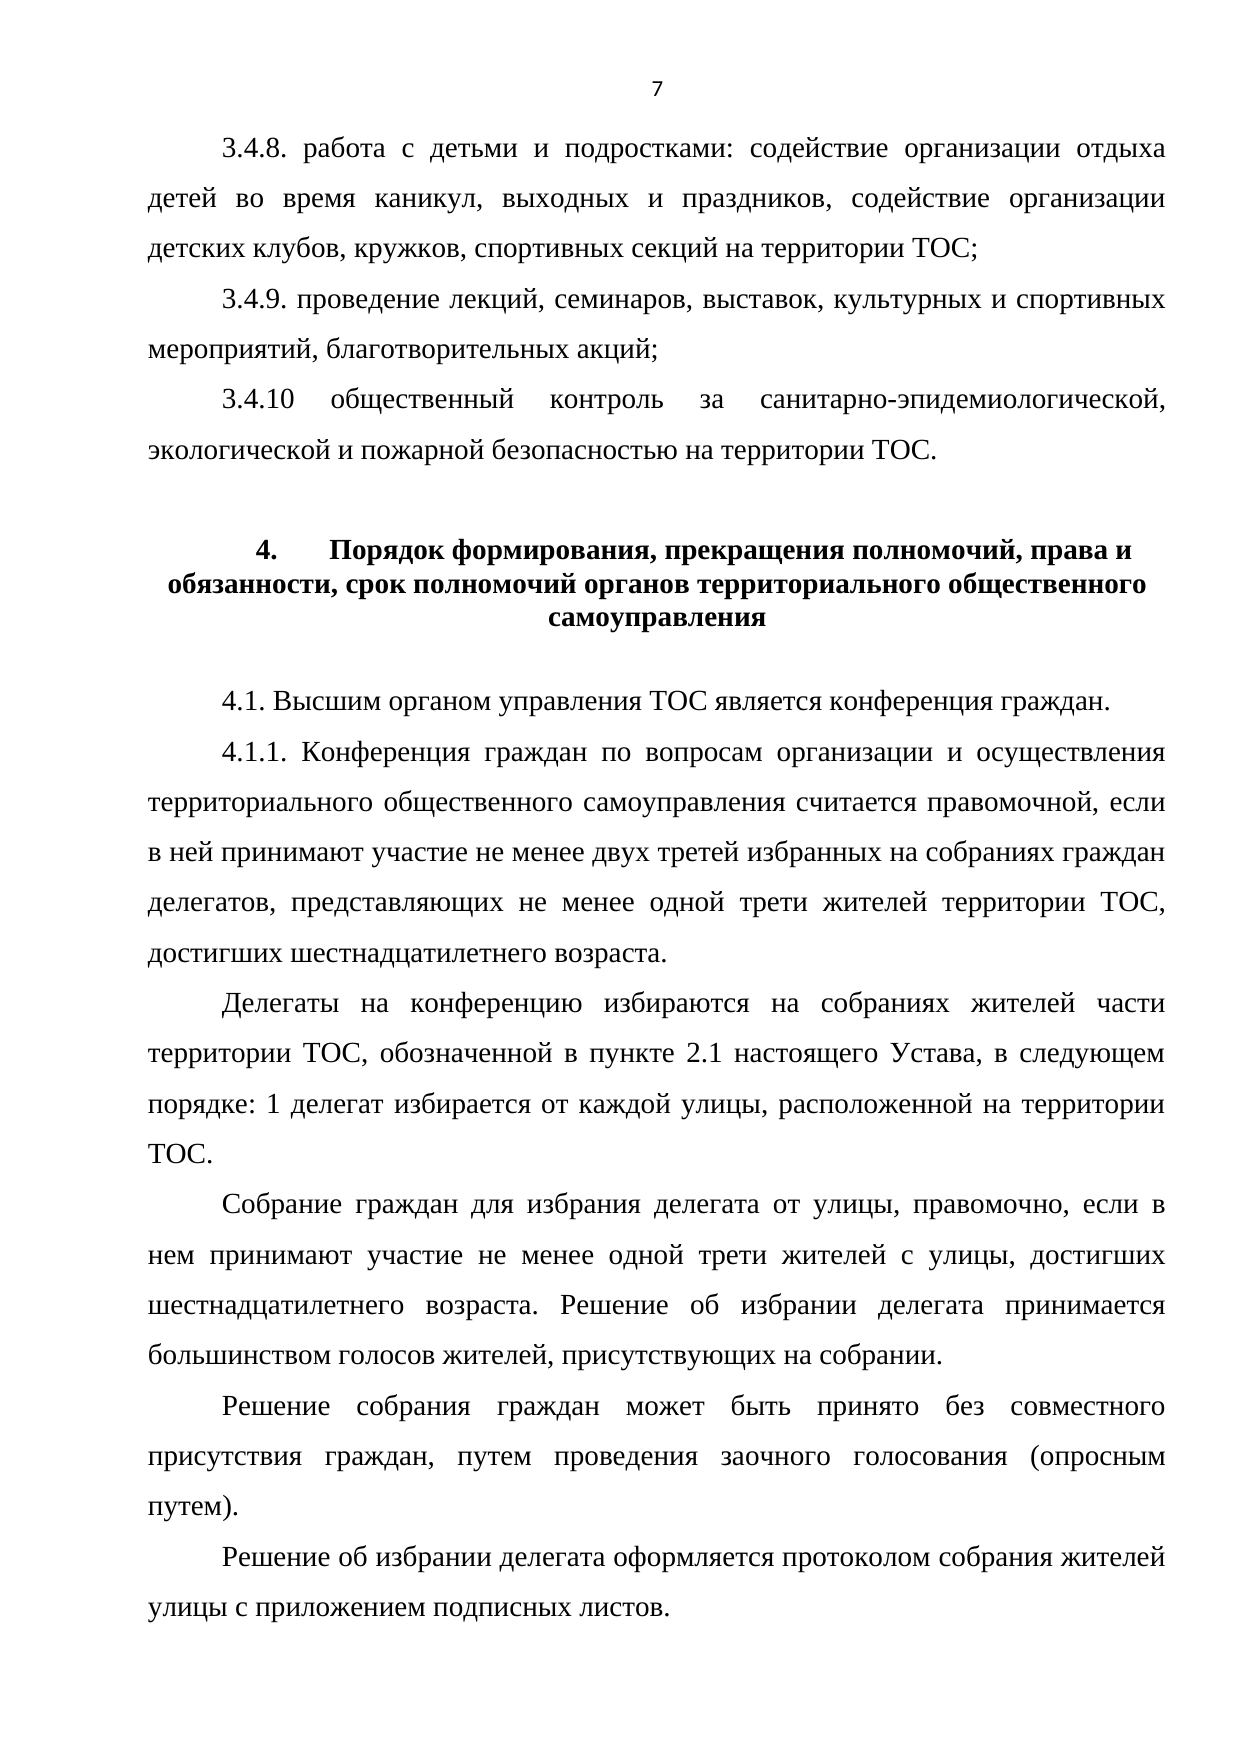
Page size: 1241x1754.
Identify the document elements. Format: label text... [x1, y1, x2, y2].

list 3.4.10 общественный контроль за санитарно-эпидемиологической, экологической и пожарной безопасностью на территории ТОС. [148, 381, 1167, 465]
text Решение об избрании делегата оформляется протоколом собрания жителей улицы с приложением подписных листов. [148, 1539, 1167, 1622]
text Собрание граждан для избрания делегата от улицы, правомочно, если в нем принимают участие не менее одной трети жителей с улицы, достигших шестнадцатилетнего возраста. Решение об избрании делегата принимается большинством голосов жителей, присутствующих на собрании. [148, 1186, 1167, 1371]
text 4.1. Высшим органом управления ТОС является конференция граждан. [148, 683, 1167, 717]
text Делегаты на конференцию избираются на собраниях жителей части территории ТОС, обозначенной в пункте 2.1 настоящего Устава, в следующем порядке: 1 делегат избирается от каждой улицы, расположенной на территории ТОС. [148, 985, 1167, 1170]
text 4.1.1. Конференция граждан по вопросам организации и осуществления территориального общественного самоуправления считается правомочной, если в ней принимают участие не менее двух третей избранных на собраниях граждан делегатов, представляющих не менее одной трети жителей территории ТОС, достигших шестнадцатилетнего возраста. [148, 734, 1167, 968]
list 3.4.8. работа с детьми и подростками: содействие организации отдыха детей во время каникул, выходных и праздников, содействие организации детских клубов, кружков, спортивных секций на территории ТОС; [148, 130, 1167, 264]
text Решение собрания граждан может быть принято без совместного присутствия граждан, путем проведения заочного голосования (опросным путем). [148, 1388, 1167, 1522]
list Порядок формирования, прекращения полномочий, права и обязанности, срок полномочий органов территориального общественного самоуправления [148, 532, 1167, 633]
list 3.4.9. проведение лекций, семинаров, выставок, культурных и спортивных мероприятий, благотворительных акций; [148, 281, 1167, 365]
